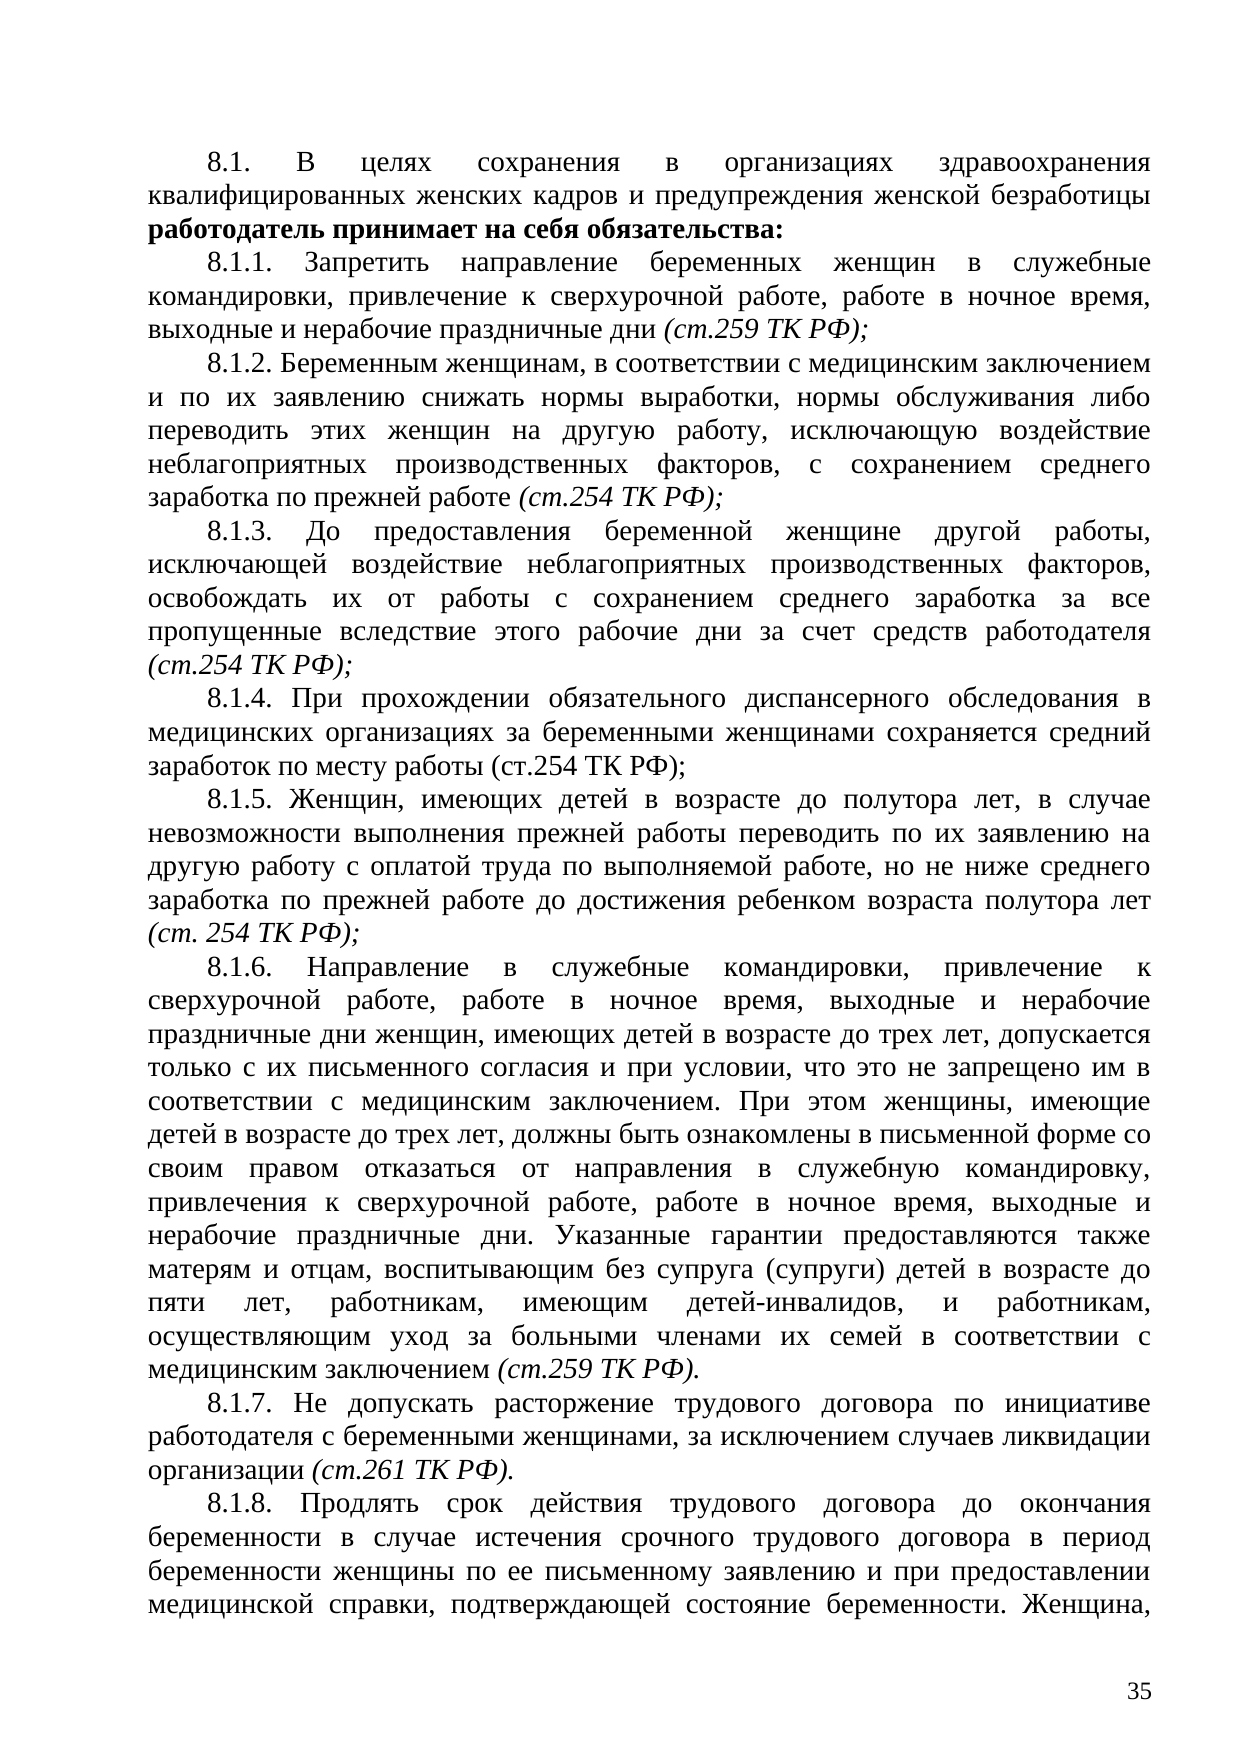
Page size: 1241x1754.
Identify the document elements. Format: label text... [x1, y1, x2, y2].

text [148, 1486, 1152, 1620]
text 8.1.4. При прохождении обязательного диспансерного обследования в медицинских организациях за беременными женщинами сохраняется средний заработок по месту работы (ст.254 ТК РФ); [148, 681, 1152, 781]
text 8.1.7. Не допускать расторжение трудового договора по инициативе работодателя с беременными женщинами, за исключением случаев ликвидации организации (ст.261 ТК РФ). [148, 1385, 1152, 1486]
text 8.1.1. Запретить направление беременных женщин в служебные командировки, привлечение к сверхурочной работе, работе в ночное время, выходные и нерабочие праздничные дни (ст.259 ТК РФ); [148, 244, 1152, 345]
text 8.1.6. Направление в служебные командировки, привлечение к сверхурочной работе, работе в ночное время, выходные и нерабочие праздничные дни женщин, имеющих детей в возрасте до трех лет, допускается только с их письменного согласия и при условии, что это не запрещено им в соответствии с медицинским заключением. При этом женщины, имеющие детей в возрасте до трех лет, должны быть ознакомлены в письменной форме со своим правом отказаться от направления в служебную командировку, привлечения к сверхурочной работе, работе в ночное время, выходные и нерабочие праздничные дни. Указанные гарантии предоставляются также матерям и отцам, воспитывающим без супруга (супруги) детей в возрасте до пяти лет, работникам, имеющим детей-инвалидов, и работникам, осуществляющим уход за больными членами их семей в соответствии с медицинским заключением (ст.259 ТК РФ). [148, 949, 1152, 1385]
text 8.1.5. Женщин, имеющих детей в возрасте до полутора лет, в случае невозможности выполнения прежней работы переводить по их заявлению на другую работу с оплатой труда по выполняемой работе, но не ниже среднего заработка по прежней работе до достижения ребенком возраста полутора лет (ст. 254 ТК РФ); [148, 781, 1152, 949]
text 8.1. В целях сохранения в организациях здравоохранения квалифицированных женских кадров и предупреждения женской безработицы работодатель принимает на себя обязательства: [148, 144, 1152, 244]
text 8.1.3. До предоставления беременной женщине другой работы, исключающей воздействие неблагоприятных производственных факторов, освобождать их от работы с сохранением среднего заработка за все пропущенные вследствие этого рабочие дни за счет средств работодателя (ст.254 ТК РФ); [148, 513, 1152, 681]
text 8.1.2. Беременным женщинам, в соответствии с медицинским заключением и по их заявлению снижать нормы выработки, нормы обслуживания либо переводить этих женщин на другую работу, исключающую воздействие неблагоприятных производственных факторов, с сохранением среднего заработка по прежней работе (ст.254 ТК РФ); [148, 345, 1152, 513]
